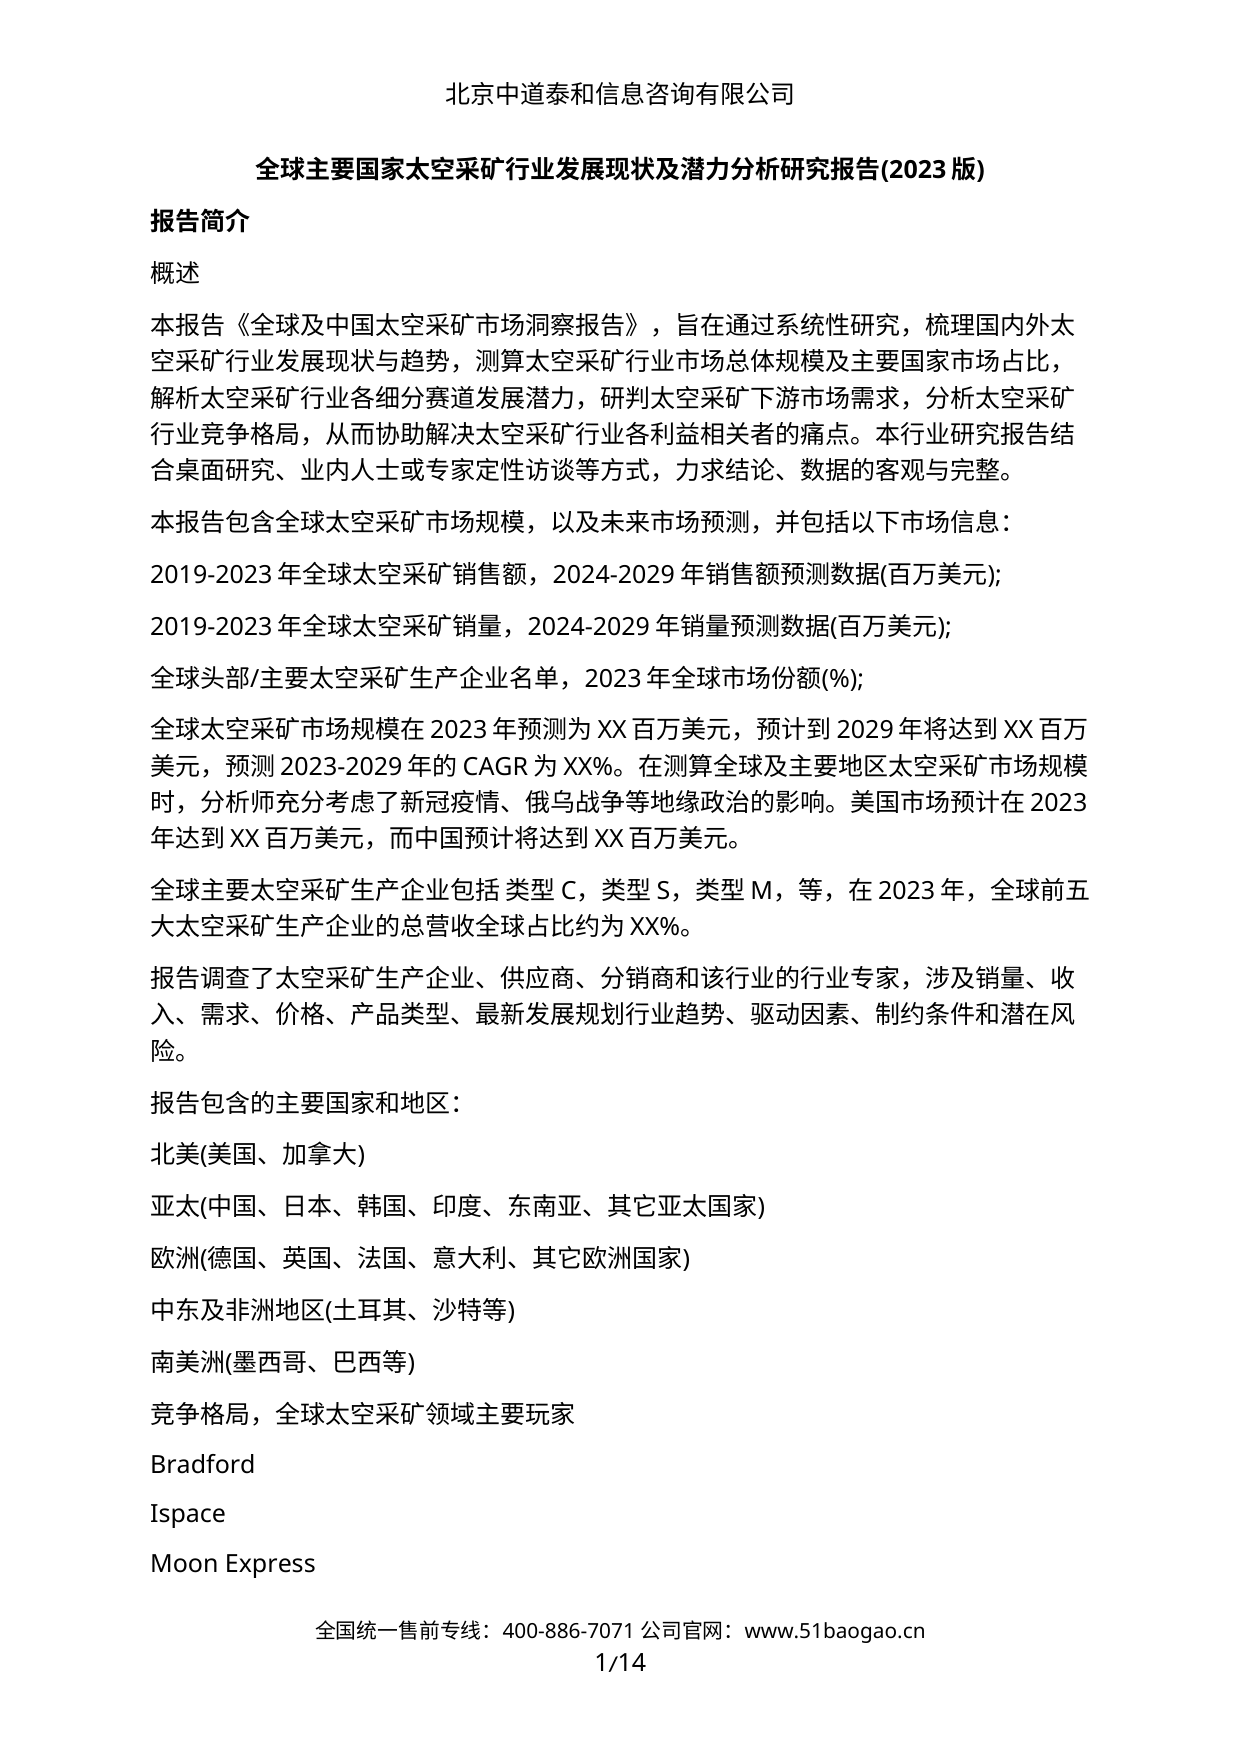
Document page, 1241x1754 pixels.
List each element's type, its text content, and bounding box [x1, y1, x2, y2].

text Moon Express [150, 1546, 1090, 1580]
text 欧洲(德国、英国、法国、意大利、其它欧洲国家) [150, 1239, 1090, 1275]
text Bradford [150, 1446, 1090, 1480]
text 概述 [150, 254, 1090, 290]
text 全球主要国家太空采矿行业发展现状及潜力分析研究报告(2023版) [150, 150, 1090, 186]
text 南美洲(墨西哥、巴西等) [150, 1342, 1090, 1379]
text 北美(美国、加拿大) [150, 1135, 1090, 1171]
text 全球主要太空采矿生产企业包括 类型C，类型S，类型M，等，在2023年，全球前五大太空采矿生产企业的总营收全球占比约为XX%。 [150, 871, 1090, 943]
text 中东及非洲地区(土耳其、沙特等) [150, 1291, 1090, 1327]
text 本报告《全球及中国太空采矿市场洞察报告》，旨在通过系统性研究，梳理国内外太空采矿行业发展现状与趋势，测算太空采矿行业市场总体规模及主要国家市场占比，解析太空采矿行业各细分赛道发展潜力，研判太空采矿下游市场需求，分析太空采矿行业竞争格局，从而协助解决太空采矿行业各利益相关者的痛点。本行业研究报告结合桌面研究、业内人士或专家定性访谈等方式，力求结论、数据的客观与完整。 [150, 306, 1090, 487]
text 亚太(中国、日本、韩国、印度、东南亚、其它亚太国家) [150, 1187, 1090, 1223]
text 全球太空采矿市场规模在2023年预测为XX百万美元，预计到2029年将达到XX百万美元，预测2023-2029年的CAGR为XX%。在测算全球及主要地区太空采矿市场规模时，分析师充分考虑了新冠疫情、俄乌战争等地缘政治的影响。美国市场预计在2023年达到XX百万美元，而中国预计将达到XX百万美元。 [150, 710, 1090, 855]
text 竞争格局，全球太空采矿领域主要玩家 [150, 1394, 1090, 1431]
text 报告调查了太空采矿生产企业、供应商、分销商和该行业的行业专家，涉及销量、收入、需求、价格、产品类型、最新发展规划行业趋势、驱动因素、制约条件和潜在风险。 [150, 959, 1090, 1067]
text 报告包含的主要国家和地区： [150, 1083, 1090, 1119]
text 报告简介 [150, 202, 1090, 238]
text Ispace [150, 1496, 1090, 1530]
text 2019-2023年全球太空采矿销量，2024-2029年销量预测数据(百万美元); [150, 606, 1090, 642]
text 本报告包含全球太空采矿市场规模，以及未来市场预测，并包括以下市场信息： [150, 502, 1090, 539]
text 2019-2023年全球太空采矿销售额，2024-2029年销售额预测数据(百万美元); [150, 554, 1090, 591]
text 全球头部/主要太空采矿生产企业名单，2023年全球市场份额(%); [150, 658, 1090, 694]
